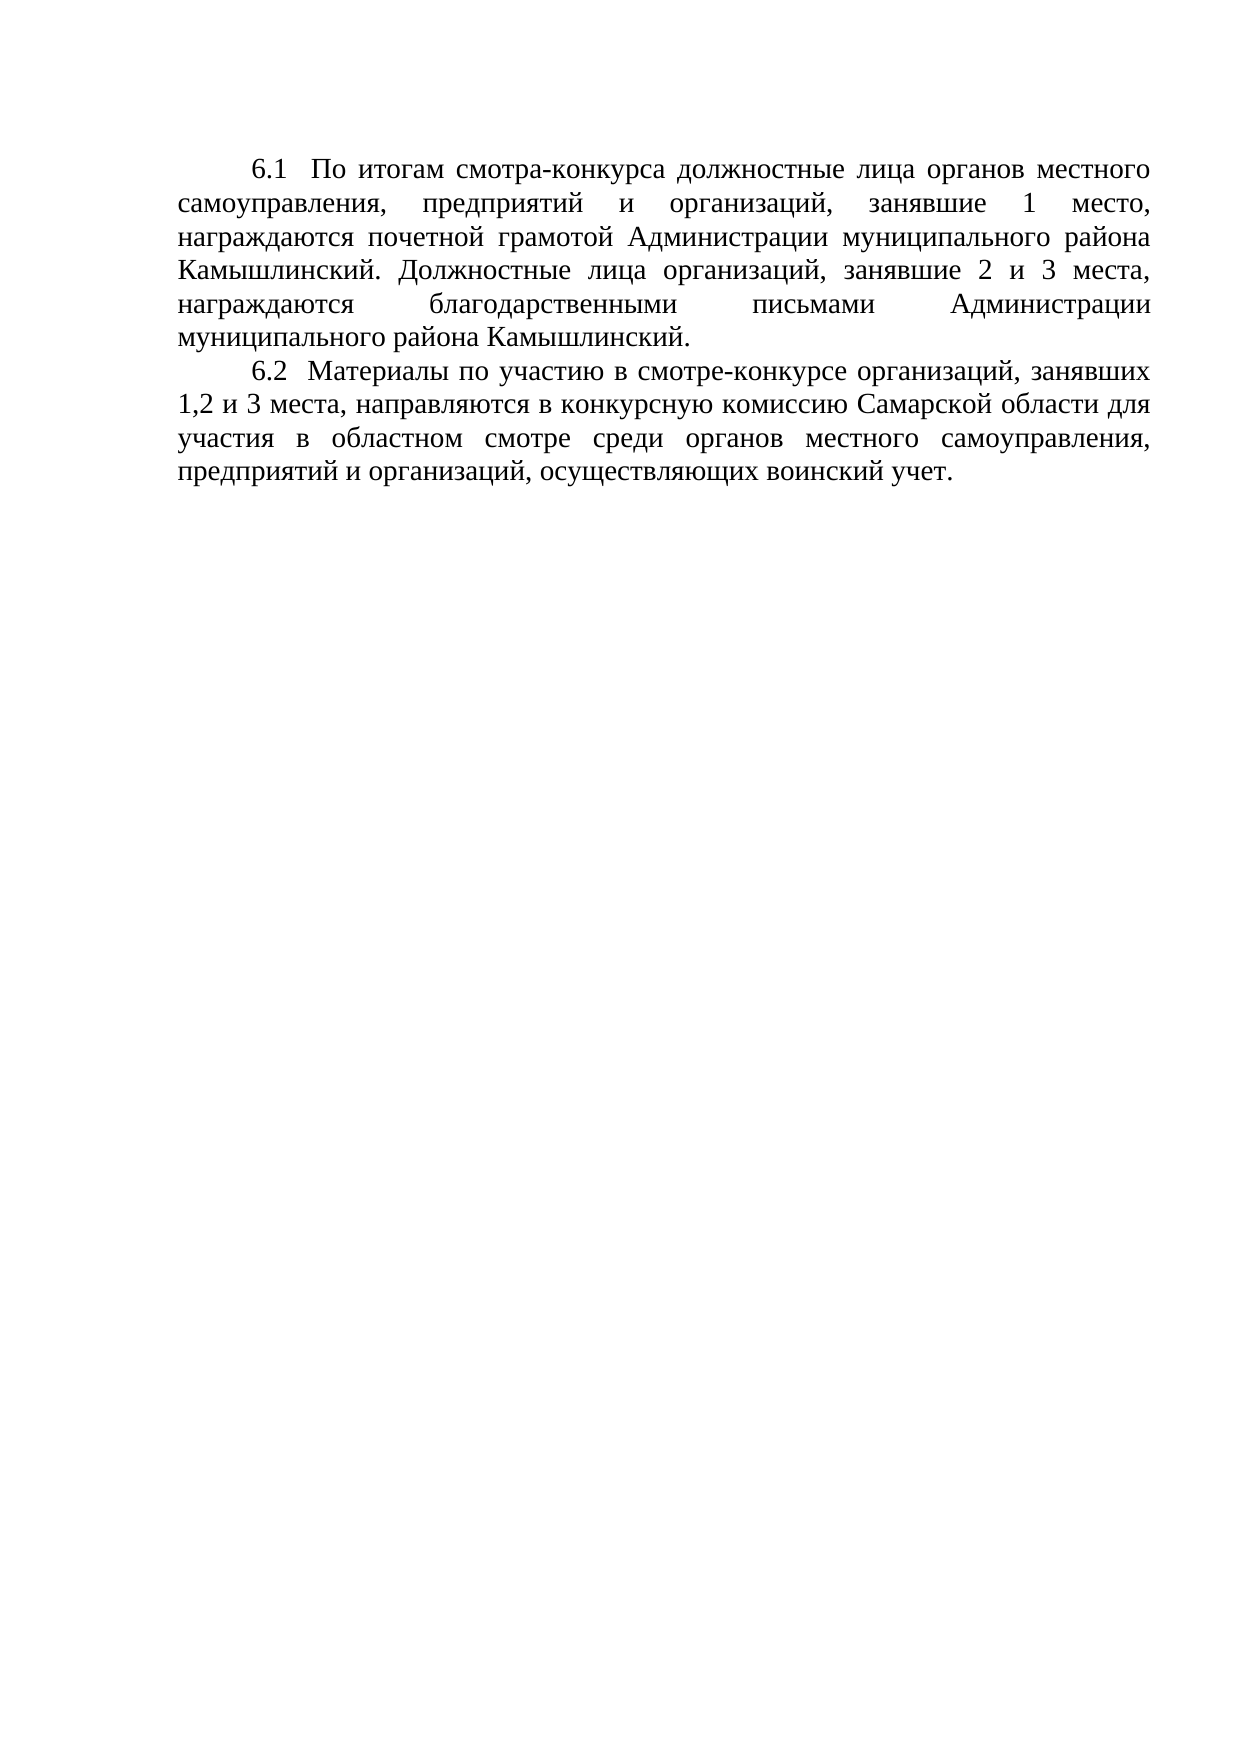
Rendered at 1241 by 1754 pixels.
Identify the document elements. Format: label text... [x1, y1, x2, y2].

text 6.1 По итогам смотра-конкурса должностные лица органов местного самоуправления, предприятий и организаций, занявшие 1 место, награждаются почетной грамотой Администрации муниципального района Камышлинский. Должностные лица организаций, занявшие 2 и 3 места, награждаются благодарственными письмами Администрации муниципального района Камышлинский. [177, 152, 1152, 353]
text 6.2 Материалы по участию в смотре-конкурсе организаций, занявших 1,2 и 3 места, направляются в конкурсную комиссию Самарской области для участия в областном смотре среди органов местного самоуправления, предприятий и организаций, осуществляющих воинский учет. [177, 353, 1152, 487]
